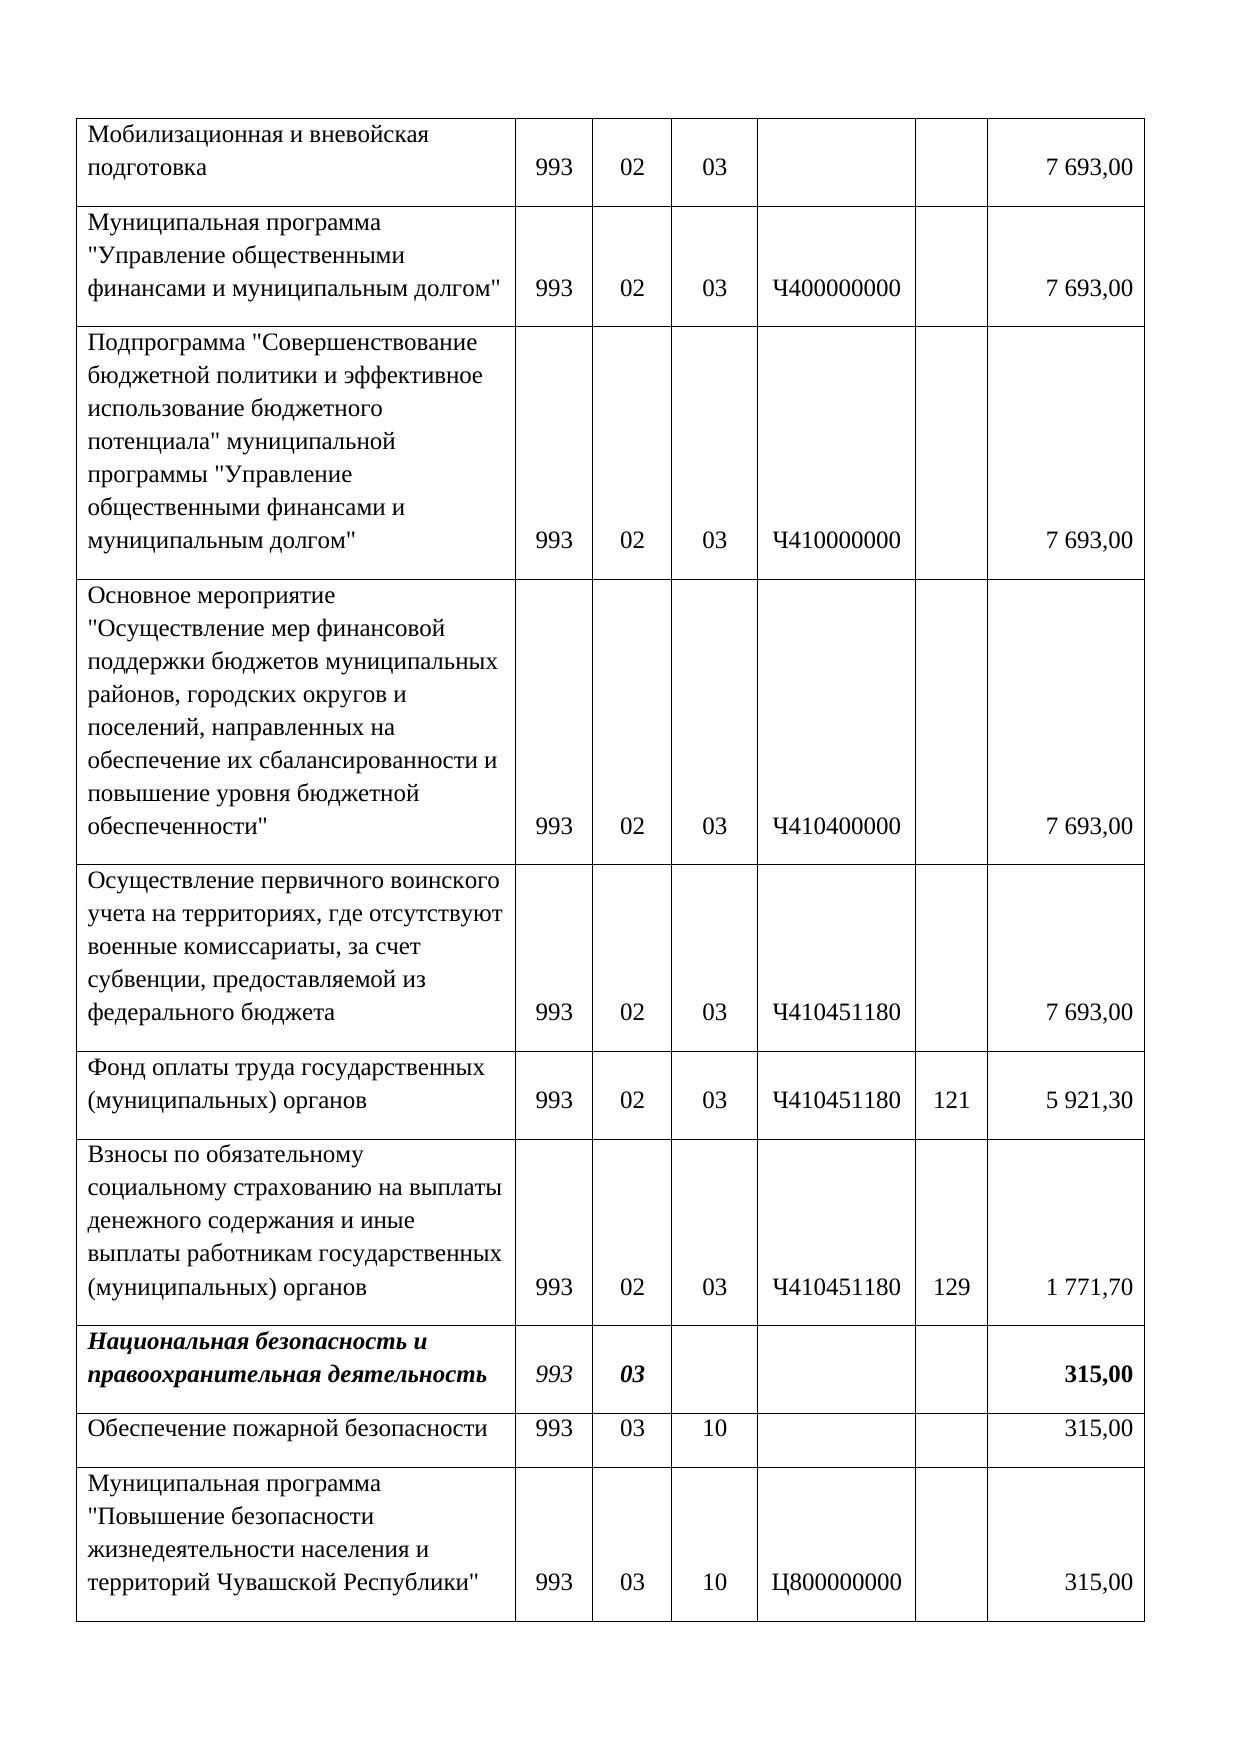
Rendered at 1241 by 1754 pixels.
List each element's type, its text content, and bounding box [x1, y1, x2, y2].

table_cell 315,00 [988, 1414, 1144, 1467]
table_cell Муниципальная программа "Повышение безопасности жизнедеятельности населения и территорий Чувашской Республики" [77, 1468, 515, 1621]
table_cell Ц800000000 [758, 1468, 915, 1621]
table_cell 993 [516, 865, 592, 1051]
table_cell 993 [516, 1468, 592, 1621]
table_cell 03 [593, 1468, 671, 1621]
table_cell [916, 207, 987, 326]
table_cell 10 [672, 1414, 757, 1467]
table_cell Ч400000000 [758, 207, 915, 326]
table_cell 7 693,00 [988, 327, 1144, 579]
table_cell 315,00 [988, 1326, 1144, 1412]
table_cell 03 [672, 327, 757, 579]
table_cell [672, 1326, 757, 1412]
table_cell [758, 119, 915, 206]
table_cell 993 [516, 580, 592, 864]
table_cell 02 [593, 119, 671, 206]
table_cell Ч410400000 [758, 580, 915, 864]
table_cell 02 [593, 865, 671, 1051]
table_cell 02 [593, 1140, 671, 1325]
table_cell 993 [516, 119, 592, 206]
table_cell Фонд оплаты труда государственных (муниципальных) органов [77, 1052, 515, 1138]
table_cell 03 [672, 1140, 757, 1325]
table_cell 02 [593, 1052, 671, 1138]
table_cell Ч410451180 [758, 865, 915, 1051]
table_cell 129 [916, 1140, 987, 1325]
table_cell 5 921,30 [988, 1052, 1144, 1138]
table_cell [758, 1326, 915, 1412]
table_cell Осуществление первичного воинского учета на территориях, где отсутствуют военные комиссариаты, за счет субвенции, предоставляемой из федерального бюджета [77, 865, 515, 1051]
table_cell Взносы по обязательному социальному страхованию на выплаты денежного содержания и иные выплаты работникам государственных (муниципальных) органов [77, 1140, 515, 1325]
table_cell Мобилизационная и вневойская подготовка [77, 119, 515, 206]
table_cell 10 [672, 1468, 757, 1621]
table_cell 03 [672, 207, 757, 326]
table_cell 02 [593, 580, 671, 864]
table_cell 993 [516, 327, 592, 579]
table_cell 7 693,00 [988, 119, 1144, 206]
table_cell [916, 327, 987, 579]
table_cell [916, 1468, 987, 1621]
table_cell Ч410451180 [758, 1052, 915, 1138]
table_cell Ч410451180 [758, 1140, 915, 1325]
table_cell [916, 1414, 987, 1467]
table_cell 121 [916, 1052, 987, 1138]
table_cell Национальная безопасность и правоохранительная деятельность [77, 1326, 515, 1412]
table_cell 7 693,00 [988, 580, 1144, 864]
table_cell [916, 865, 987, 1051]
table_cell 02 [593, 207, 671, 326]
table_cell 7 693,00 [988, 865, 1144, 1051]
table_cell 03 [672, 1052, 757, 1138]
table_cell 03 [672, 119, 757, 206]
table_cell [916, 580, 987, 864]
table_cell 993 [516, 1140, 592, 1325]
table_cell 03 [593, 1326, 671, 1412]
table_cell Ч410000000 [758, 327, 915, 579]
table_cell Муниципальная программа "Управление общественными финансами и муниципальным долгом" [77, 207, 515, 326]
table_cell [916, 1326, 987, 1412]
table_cell 03 [593, 1414, 671, 1467]
table_cell Обеспечение пожарной безопасности [77, 1414, 515, 1467]
table_cell 1 771,70 [988, 1140, 1144, 1325]
table_cell 03 [672, 865, 757, 1051]
table_cell [758, 1414, 915, 1467]
table_cell 993 [516, 1414, 592, 1467]
table_cell 7 693,00 [988, 207, 1144, 326]
table_cell 993 [516, 1052, 592, 1138]
table_cell 02 [593, 327, 671, 579]
table_cell [916, 119, 987, 206]
table_cell Подпрограмма "Совершенствование бюджетной политики и эффективное использование бюджетного потенциала" муниципальной программы "Управление общественными финансами и муниципальным долгом" [77, 327, 515, 579]
table_cell 993 [516, 1326, 592, 1412]
table_cell Основное мероприятие "Осуществление мер финансовой поддержки бюджетов муниципальных районов, городских округов и поселений, направленных на обеспечение их сбалансированности и повышение уровня бюджетной обеспеченности" [77, 580, 515, 864]
table_cell 315,00 [988, 1468, 1144, 1621]
table_cell 03 [672, 580, 757, 864]
table_cell 993 [516, 207, 592, 326]
